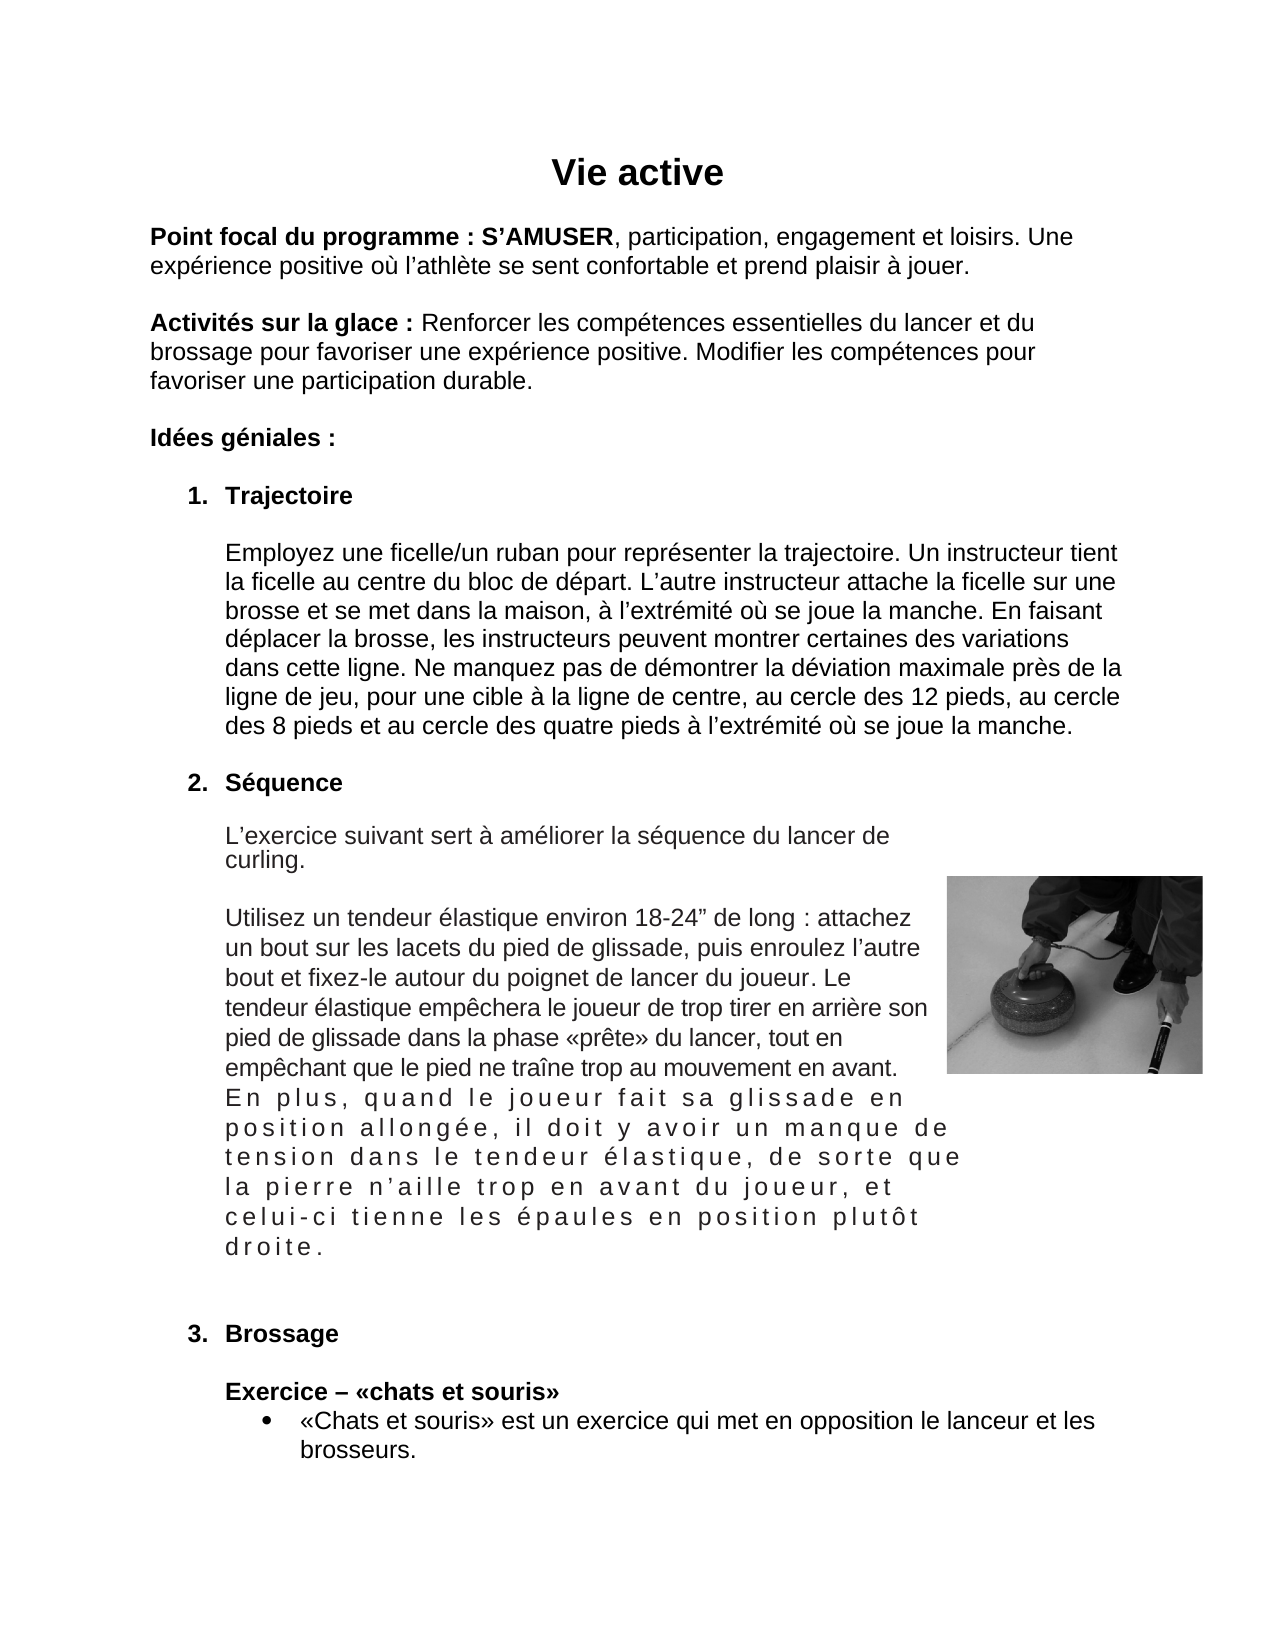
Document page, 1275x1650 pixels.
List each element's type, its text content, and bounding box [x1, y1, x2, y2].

list «Chats et souris» est un exercice qui met en opposition le lanceur et les brosseurs. [262, 1406, 1125, 1463]
text Point focal du programme : S’AMUSER, participation, engagement et loisirs. Une expérience positive où l’athlète se sent confortable et prend plaisir à jouer. [150, 222, 1125, 279]
list Brossage [187, 1319, 1125, 1348]
picture [946, 876, 1203, 1074]
text Idées géniales : [150, 423, 1125, 452]
list Trajectoire [187, 481, 1125, 509]
list Séquence [187, 768, 1125, 797]
text Exercice – «chats et souris» [225, 1377, 1125, 1406]
text Employez une ficelle/un ruban pour représenter la trajectoire. Un instructeur tient la ficelle au centre du bloc de départ. L’autre instructeur attache la ficelle sur une brosse et se met dans la maison, à l’extrémité où se joue la manche. En faisant déplacer la brosse, les instructeurs peuvent montrer certaines des variations dans cette ligne. Ne manquez pas de démontrer la déviation maximale près de la ligne de jeu, pour une cible à la ligne de centre, au cercle des 12 pieds, au cercle des 8 pieds et au cercle des quatre pieds à l’extrémité où se joue la manche. [225, 538, 1125, 739]
text L’exercice suivant sert à améliorer la séquence du lancer de curling. [225, 826, 974, 873]
text Utilisez un tendeur élastique environ 18-24” de long : attachez un bout sur les lacets du pied de glissade, puis enroulez l’autre bout et fixez-le autour du poignet de lancer du joueur. Le tendeur élastique empêchera le joueur de trop tirer en arrière son pied de glissade dans la phase «prête» du lancer, tout en empêchant que le pied ne traîne trop au mouvement en avant. En plus, quand le joueur fait sa glissade en position allongée, il doit y avoir un manque de tension dans le tendeur élastique, de sorte que la pierre n’aille trop en avant du joueur, et celui-ci tienne les épaules en position plutôt droite. [225, 903, 974, 1261]
text Activités sur la glace : Renforcer les compétences essentielles du lancer et du brossage pour favoriser une expérience positive. Modifier les compétences pour favoriser une participation durable. [150, 308, 1125, 394]
text Vie active [150, 150, 1125, 193]
